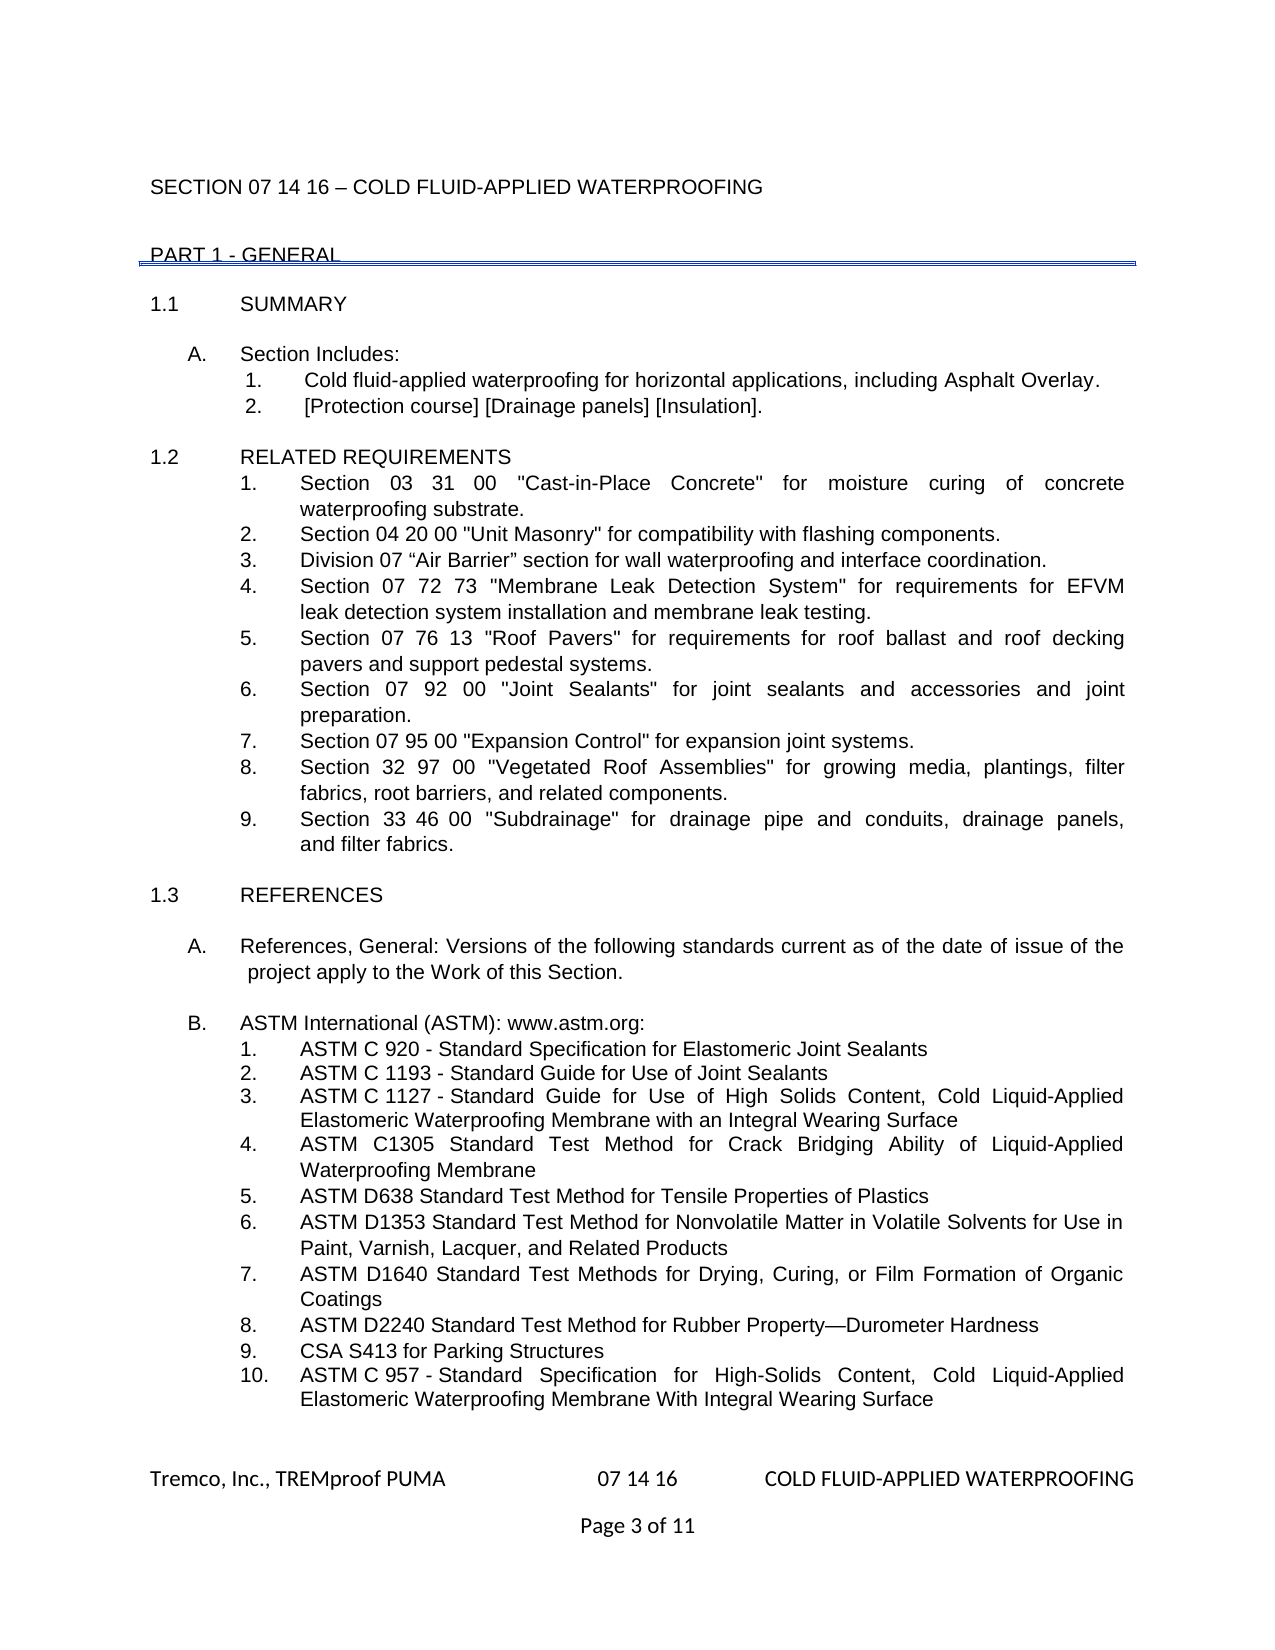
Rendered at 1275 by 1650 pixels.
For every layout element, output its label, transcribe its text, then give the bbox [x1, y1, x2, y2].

list GENERAL [150, 242, 1125, 261]
text SUMMARY [150, 291, 1125, 315]
text Section 07 72 73 "Membrane Leak Detection System" for requirements for EFVM leak detection system installation and membrane leak testing. [240, 574, 1125, 624]
text References, General: Versions of the following standards current as of the date of issue of the project apply to the Work of this Section. [187, 934, 1125, 984]
text ASTM C1305 Standard Test Method for Crack Bridging Ability of Liquid-Applied Waterproofing Membrane [240, 1132, 1125, 1182]
text ASTM D638 Standard Test Method for Tensile Properties of Plastics [240, 1184, 1125, 1208]
text Section 32 97 00 "Vegetated Roof Assemblies" for growing media, plantings, filter fabrics, root barriers, and related components. [240, 755, 1125, 804]
text Section 07 92 00 "Joint Sealants" for joint sealants and accessories and joint preparation. [240, 677, 1125, 727]
text Section 03 31 00 "Cast-in-Place Concrete" for moisture curing of concrete waterproofing substrate. [240, 471, 1125, 520]
text ASTM C 1127 - Standard Guide for Use of High Solids Content, Cold Liquid-Applied Elastomeric Waterproofing Membrane with an Integral Wearing Surface [240, 1084, 1125, 1132]
text Section 33 46 00 "Subdrainage" for drainage pipe and conduits, drainage panels, and filter fabrics. [240, 806, 1125, 856]
text RELATED REQUIREMENTS [150, 445, 1125, 469]
text ASTM C 1193 - Standard Guide for Use of Joint Sealants [240, 1060, 1125, 1084]
text SECTION 07 14 16 – COLD FLUID-APPLIED WATERPROOFING [150, 175, 1125, 199]
text ASTM C 957 - Standard Specification for High-Solids Content, Cold Liquid-Applied Elastomeric Waterproofing Membrane With Integral Wearing Surface [240, 1363, 1125, 1411]
text Section Includes: [187, 342, 1125, 366]
text ASTM C 920 - Standard Specification for Elastomeric Joint Sealants [240, 1036, 1125, 1060]
text ASTM D1640 Standard Test Methods for Drying, Curing, or Film Formation of Organic Coatings [240, 1261, 1125, 1311]
text REFERENCES [150, 883, 1125, 907]
text Section 07 95 00 "Expansion Control" for expansion joint systems. [240, 729, 1125, 753]
text ASTM D1353 Standard Test Method for Nonvolatile Matter in Volatile Solvents for Use in Paint, Varnish, Lacquer, and Related Products [240, 1210, 1125, 1259]
text 2. [Protection course] [Drainage panels] [Insulation]. [245, 394, 1127, 418]
text Division 07 “Air Barrier” section for wall waterproofing and interface coordination. [240, 548, 1125, 572]
text ASTM D2240 Standard Test Method for Rubber Property—Durometer Hardness [240, 1313, 1125, 1337]
text Section 04 20 00 "Unit Masonry" for compatibility with flashing components. [240, 522, 1125, 546]
text Section 07 76 13 "Roof Pavers" for requirements for roof ballast and roof decking pavers and support pedestal systems. [240, 626, 1125, 675]
text CSA S413 for Parking Structures [240, 1339, 1125, 1363]
text ASTM International (ASTM): www.astm.org: [187, 1011, 1125, 1034]
text 1. Cold fluid-applied waterproofing for horizontal applications, including Asphalt Overlay. [245, 368, 1127, 392]
